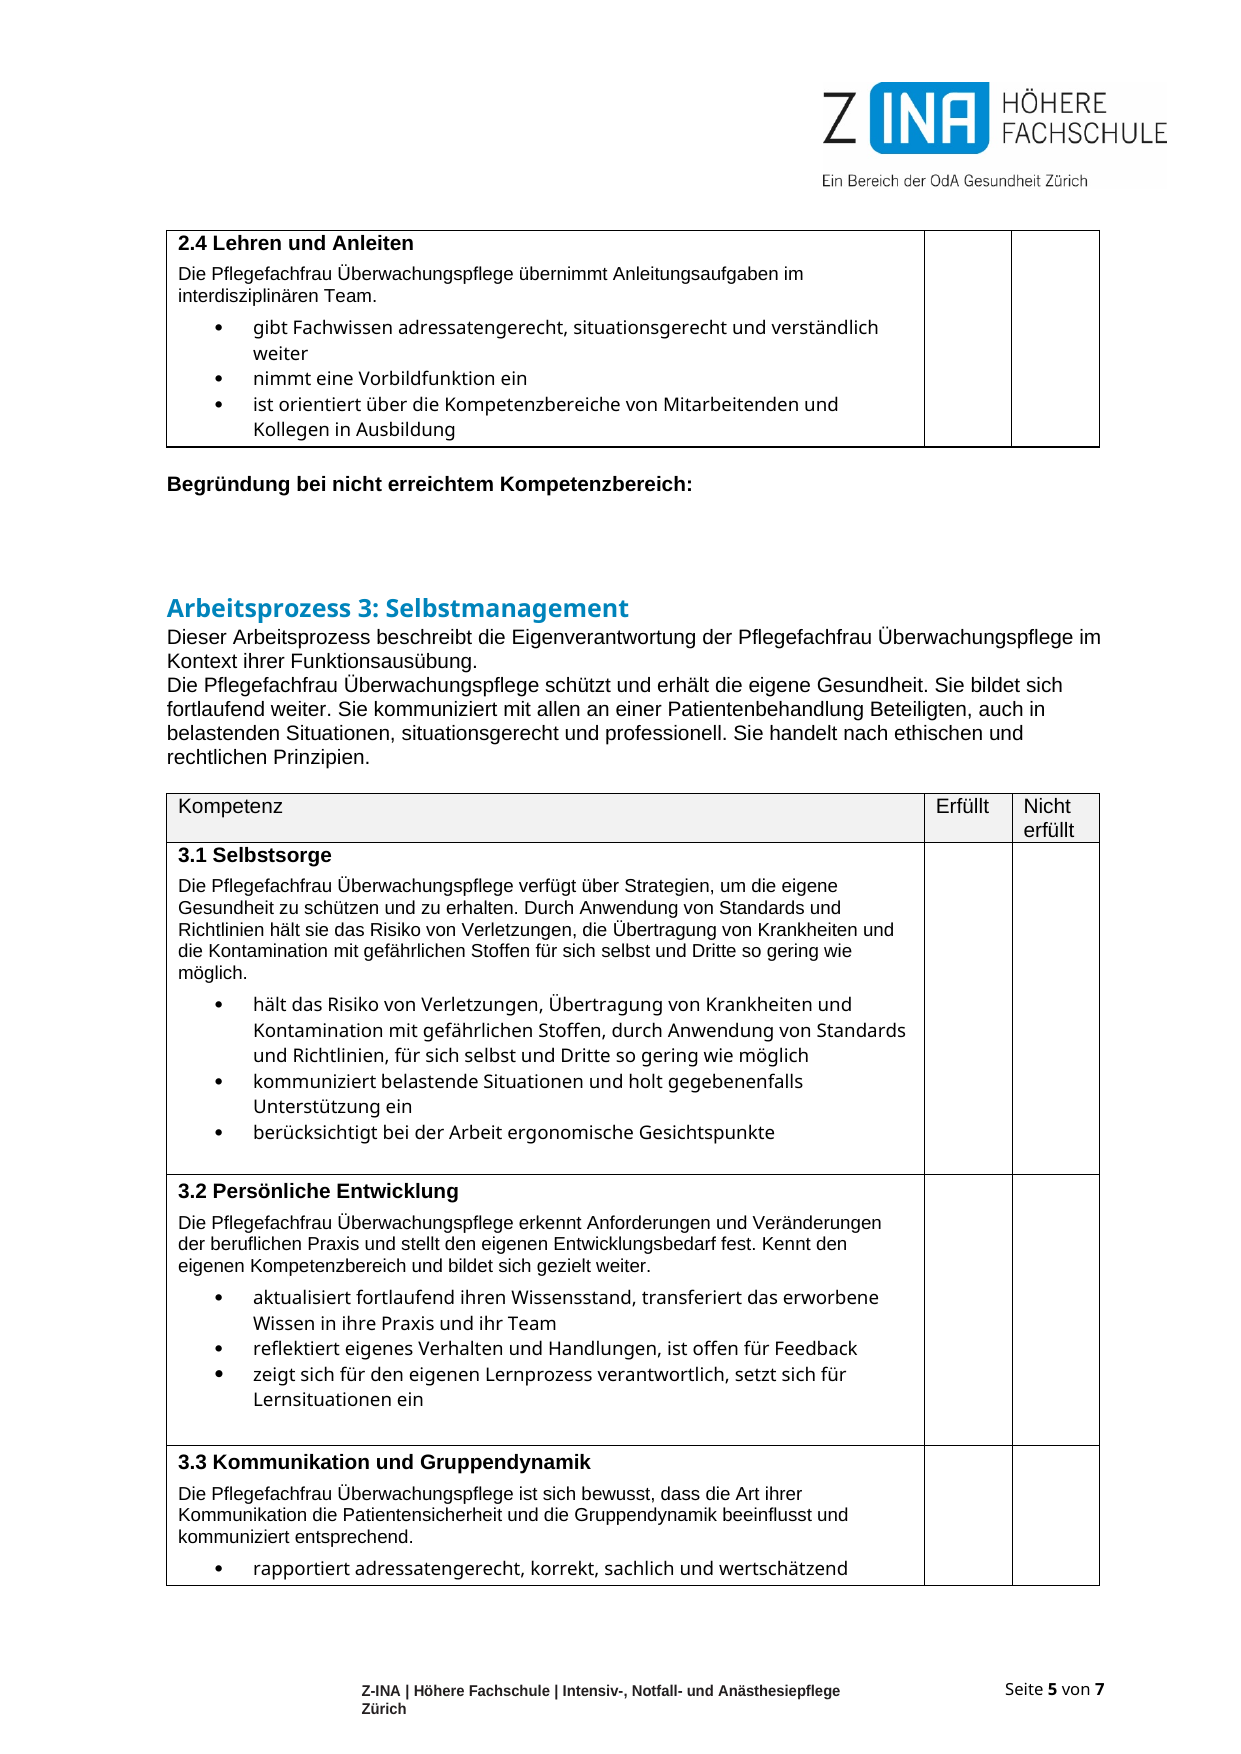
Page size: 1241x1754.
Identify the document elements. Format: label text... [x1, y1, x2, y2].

table_cell [1013, 1175, 1099, 1445]
table_cell 3.1 Selbstsorge Die Pflegefachfrau Überwachungspflege verfügt über Strategien, um die eigene Gesundheit zu schützen und zu erhalten. Durch Anwendung von Standards und Richtlinien hält sie das Risiko von Verletzungen, die Übertragung von Krankheiten und die Kontamination mit gefährlichen Stoffen für sich selbst und Dritte so gering wie möglich. hält das Risiko von Verletzungen, Übertragung von Krankheiten und Kontamination mit gefährlichen Stoffen, durch Anwendung von Standards und Richtlinien, für sich selbst und Dritte so gering wie möglich kommuniziert belastende Situationen und holt gegebenenfalls Unterstützung ein berücksichtigt bei der Arbeit ergonomische Gesichtspunkte [167, 843, 924, 1174]
table_header Erfüllt [925, 794, 1012, 842]
picture [884, 93, 892, 144]
picture [823, 82, 1167, 189]
table_cell [925, 1446, 1012, 1585]
table_cell [925, 1175, 1012, 1445]
table_header [925, 231, 1011, 446]
text Die Pflegefachfrau Überwachungspflege schützt und erhält die eigene Gesundheit. Sie bildet sich fortlaufend weiter. Sie kommuniziert mit allen an einer Patientenbehandlung Beteiligten, auch in belastenden Situationen, situationsgerecht und professionell. Sie handelt nach ethischen und rechtlichen Prinzipien. [167, 673, 1126, 769]
text Begründung bei nicht erreichtem Kompetenzbereich: [167, 471, 1126, 495]
table_header Nicht erfüllt [1013, 794, 1099, 842]
table_header Kompetenz [167, 794, 924, 842]
table_cell [925, 843, 1012, 1174]
text Dieser Arbeitsprozess beschreibt die Eigenverantwortung der Pflegefachfrau Überwachungspflege im Kontext ihrer Funktionsausübung. [167, 625, 1126, 673]
table_cell 3.2 Persönliche Entwicklung Die Pflegefachfrau Überwachungspflege erkennt Anforderungen und Veränderungen der beruflichen Praxis und stellt den eigenen Entwicklungsbedarf fest. Kennt den eigenen Kompetenzbereich und bildet sich gezielt weiter. aktualisiert fortlaufend ihren Wissensstand, transferiert das erworbene Wissen in ihre Praxis und ihr Team reflektiert eigenes Verhalten und Handlungen, ist offen für Feedback zeigt sich für den eigenen Lernprozess verantwortlich, setzt sich für Lernsituationen ein [167, 1175, 924, 1445]
table_cell [1013, 1446, 1099, 1585]
picture [943, 93, 975, 143]
subtitle Arbeitsprozess 3: Selbstmanagement [167, 591, 1126, 625]
picture [901, 93, 934, 143]
table_header [1012, 231, 1099, 446]
table_header 2.4 Lehren und Anleiten Die Pflegefachfrau Überwachungspflege übernimmt Anleitungsaufgaben im interdisziplinären Team. gibt Fachwissen adressatengerecht, situationsgerecht und verständlich weiter nimmt eine Vorbildfunktion ein ist orientiert über die Kompetenzbereiche von Mitarbeitenden und Kollegen in Ausbildung [167, 231, 924, 446]
table_cell [1013, 843, 1099, 1174]
